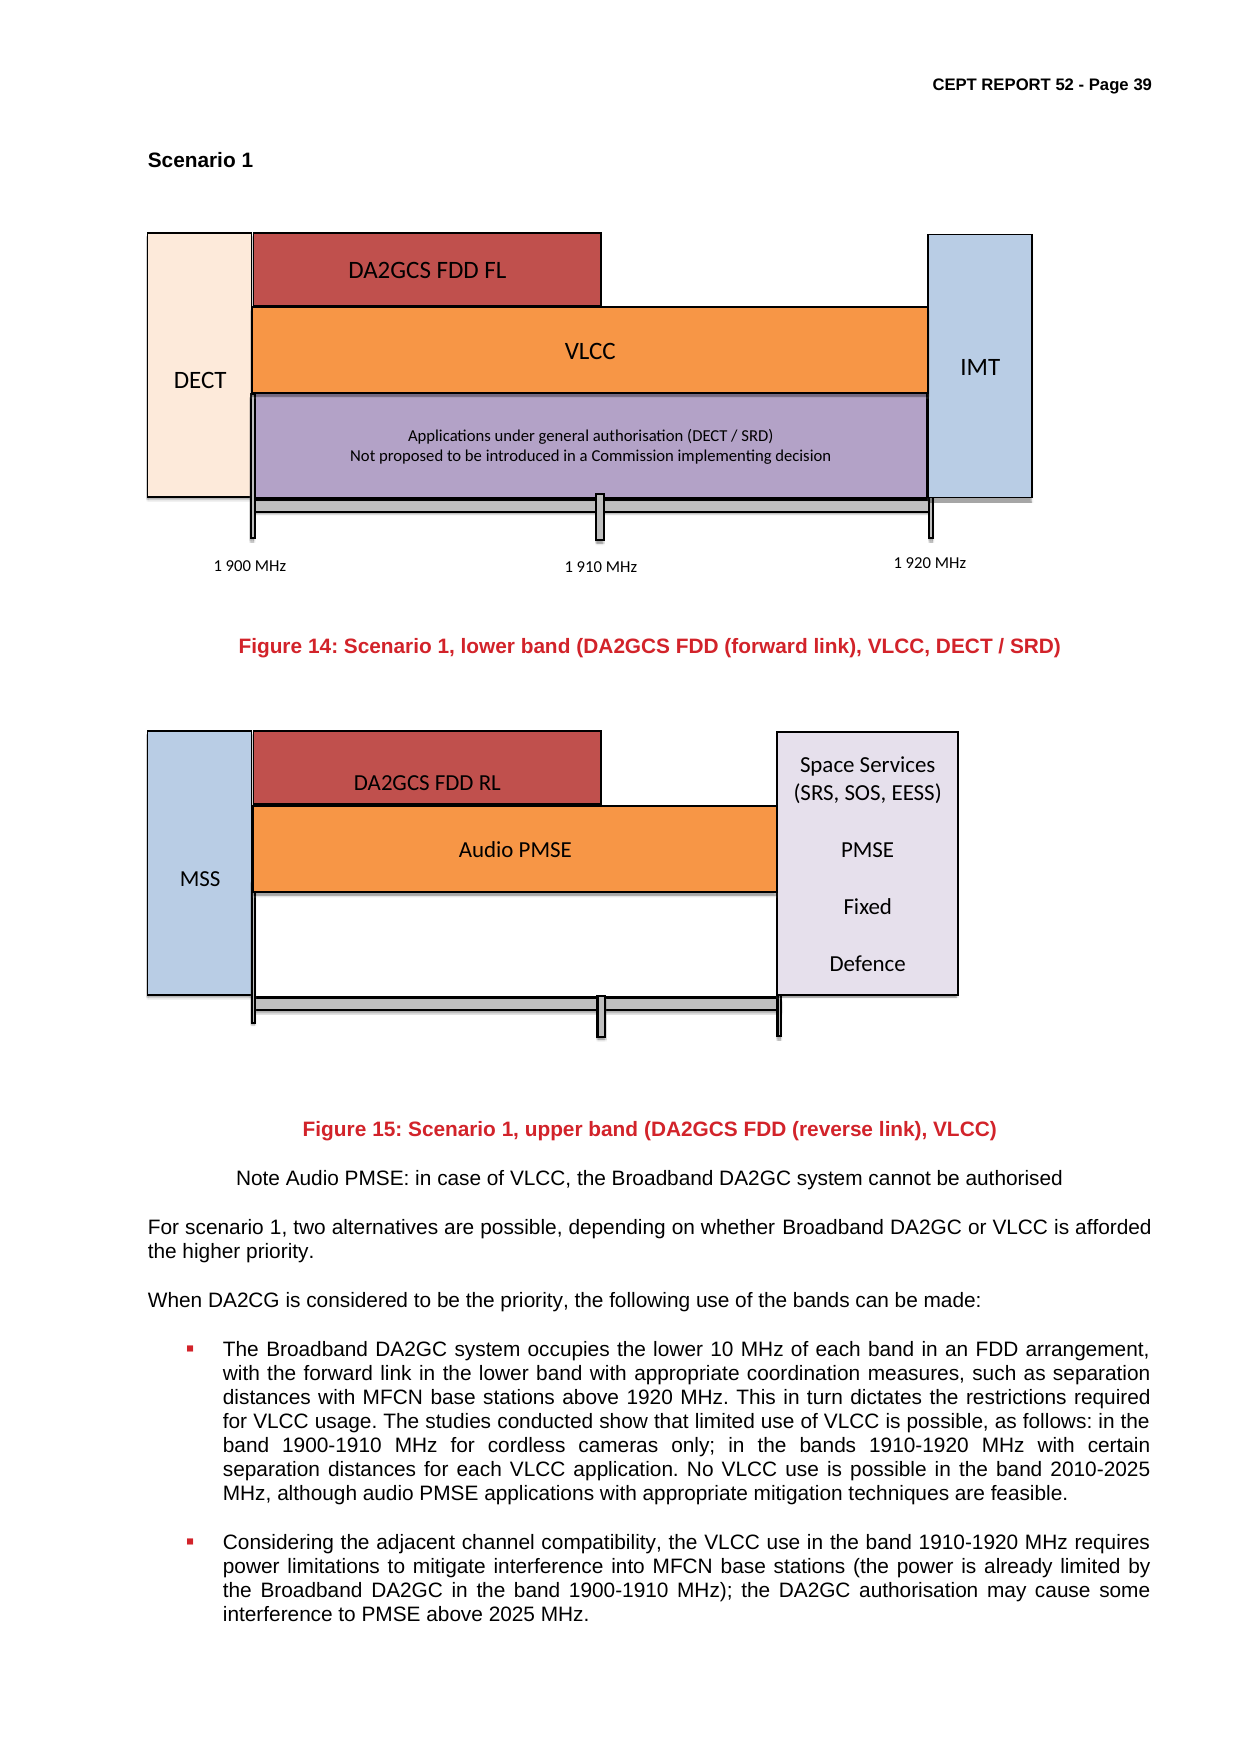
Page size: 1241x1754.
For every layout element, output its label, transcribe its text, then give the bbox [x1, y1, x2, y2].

text When DA2CG is considered to be the priority, the following use of the bands can be made: [148, 1288, 1152, 1312]
list The Broadband DA2GC system occupies the lower 10 MHz of each band in an FDD arrangement, with the forward link in the lower band with appropriate coordination measures, such as separation distances with MFCN base stations above 1920 MHz. This in turn dictates the restrictions required for VLCC usage. The studies conducted show that limited use of VLCC is possible, as follows: in the band 1900-1910 MHz for cordless cameras only; in the bands 1910-1920 MHz with certain separation distances for each VLCC application. No VLCC use is possible in the band 2010-2025 MHz, although audio PMSE applications with appropriate mitigation techniques are feasible. [185, 1337, 1152, 1504]
text Figure 15: Scenario 1, upper band (DA2GCS FDD (reverse link), VLCC) [148, 1117, 1152, 1141]
text Note Audio PMSE: in case of VLCC, the Broadband DA2GC system cannot be authorised [148, 1166, 1152, 1190]
list Considering the adjacent channel compatibility, the VLCC use in the band 1910-1920 MHz requires power limitations to mitigate interference into MFCN base stations (the power is already limited by the Broadband DA2GC in the band 1900-1910 MHz); the DA2GC authorisation may cause some interference to PMSE above 2025 MHz. [185, 1529, 1152, 1626]
text Scenario 1 [148, 148, 1152, 172]
text Figure 14: Scenario 1, lower band (DA2GCS FDD (forward link), VLCC, DECT / SRD) [148, 634, 1152, 658]
text For scenario 1, two alternatives are possible, depending on whether Broadband DA2GC or VLCC is afforded the higher priority. [148, 1215, 1152, 1263]
